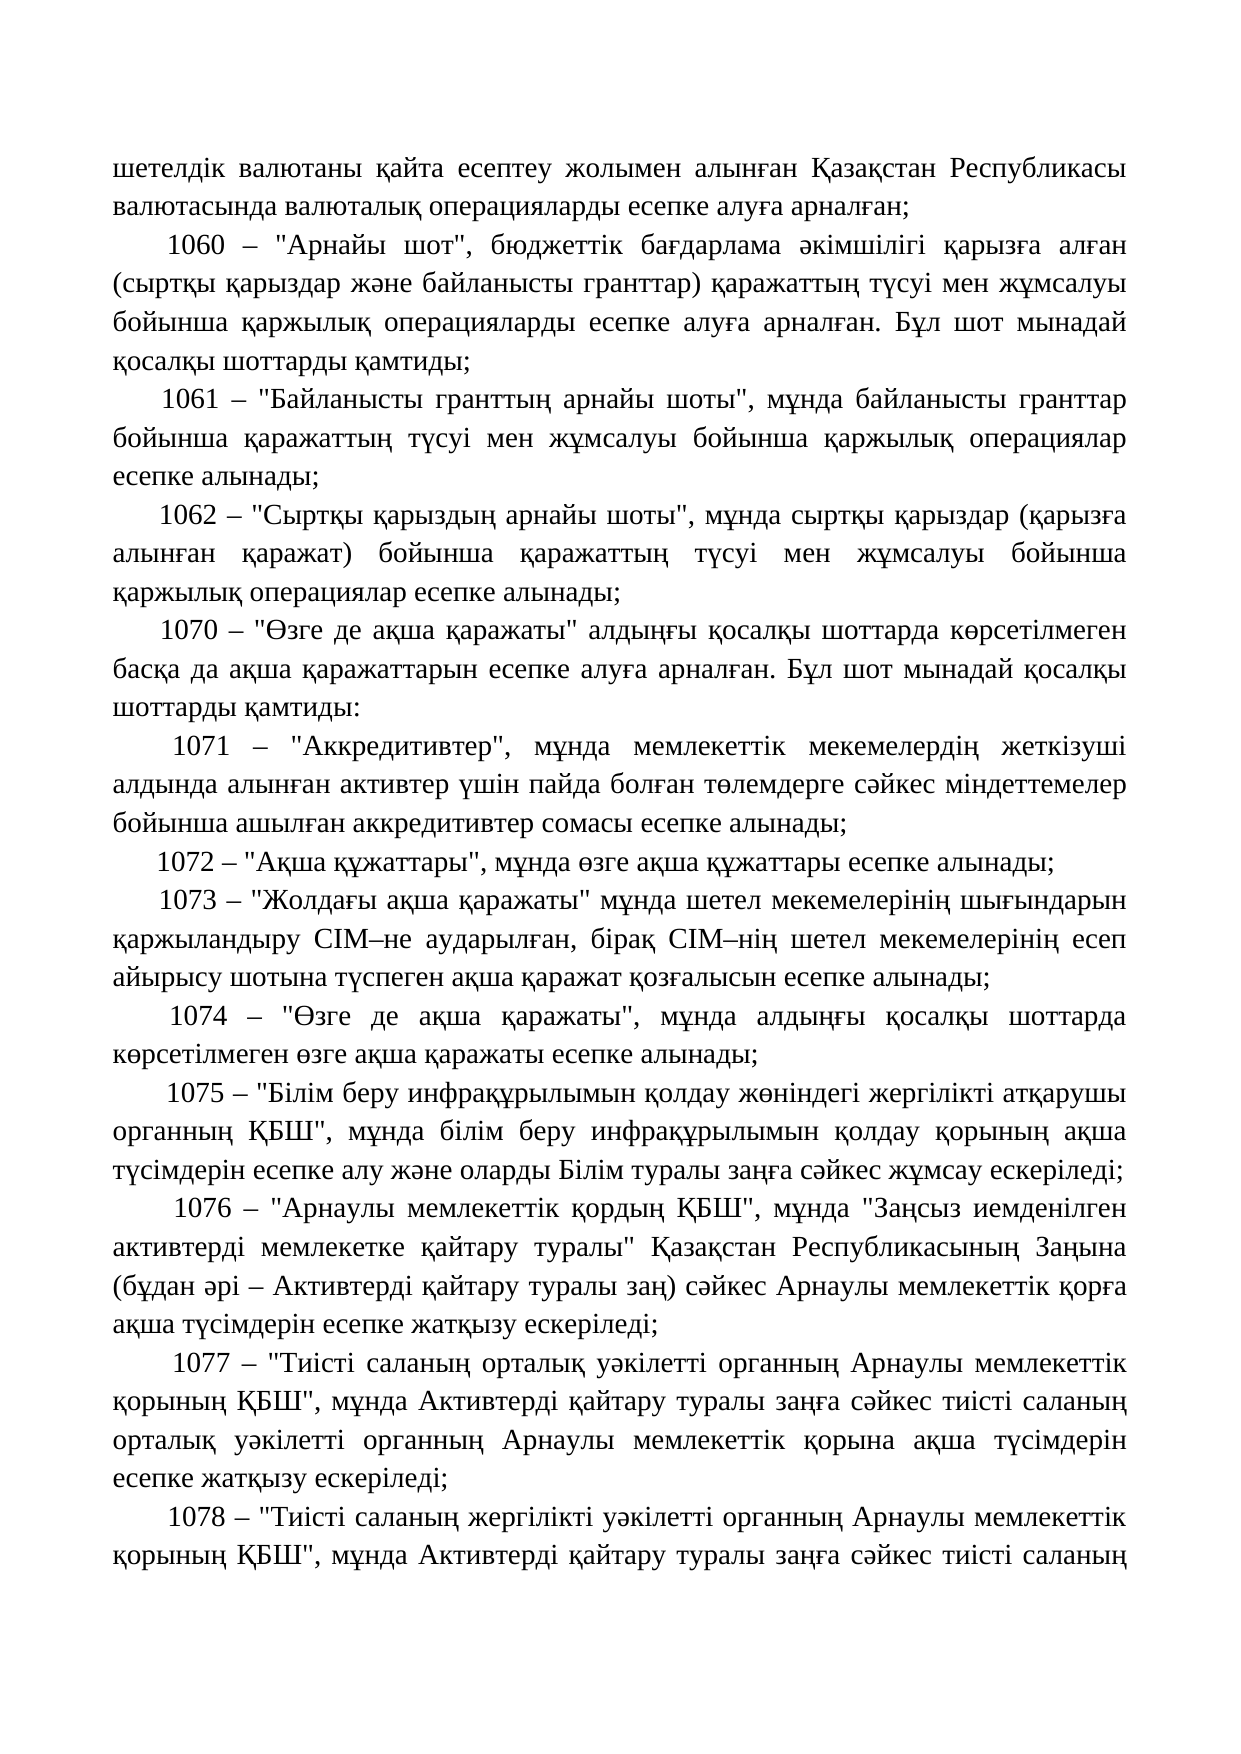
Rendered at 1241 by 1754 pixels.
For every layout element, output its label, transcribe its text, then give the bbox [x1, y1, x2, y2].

text 1062 – "Сыртқы қарыздың арнайы шоты", мұнда сыртқы қарыздар (қарызға алынған қаражат) бойынша қаражаттың түсуі мен жұмсалуы бойынша қаржылық операциялар есепке алынады; [112, 497, 1128, 607]
text 1073 – "Жолдағы ақша қаражаты" мұнда шетел мекемелерінің шығындарын қаржыландыру СІМ–не аударылған, бірақ СІМ–нің шетел мекемелерінің есеп айырысу шотына түспеген ақша қаражат қозғалысын есепке алынады; [112, 882, 1128, 993]
text 1070 – "Өзге де ақша қаражаты" алдыңғы қосалқы шоттарда көрсетілмеген басқа да ақша қаражаттарын есепке алуға арналған. Бұл шот мынадай қосалқы шоттарды қамтиды: [112, 612, 1128, 723]
text 1060 – "Арнайы шот", бюджеттік бағдарлама әкімшілігі қарызға алған (сыртқы қарыздар және байланысты гранттар) қаражаттың түсуі мен жұмсалуы бойынша қаржылық операцияларды есепке алуға арналған. Бұл шот мынадай қосалқы шоттарды қамтиды; [112, 227, 1128, 376]
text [112, 150, 1128, 222]
text 1061 – "Байланысты гранттың арнайы шоты", мұнда байланысты гранттар бойынша қаражаттың түсуі мен жұмсалуы бойынша қаржылық операциялар есепке алынады; [112, 381, 1128, 492]
text 1077 – "Тиісті саланың орталық уәкілетті органның Арнаулы мемлекеттік қорының ҚБШ", мұнда Активтерді қайтару туралы заңға сәйкес тиісті саланың орталық уәкілетті органның Арнаулы мемлекеттік қорына ақша түсімдерін есепке жатқызу ескеріледі; [112, 1345, 1128, 1494]
text 1072 – "Ақша құжаттары", мұнда өзге ақша құжаттары есепке алынады; [112, 844, 1128, 877]
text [112, 1499, 1128, 1571]
text 1076 – "Арнаулы мемлекеттік қордың ҚБШ", мұнда "Заңсыз иемденілген активтерді мемлекетке қайтару туралы" Қазақстан Республикасының Заңына (бұдан әрі – Активтерді қайтару туралы заң) сәйкес Арнаулы мемлекеттік қорға ақша түсімдерін есепке жатқызу ескеріледі; [112, 1191, 1128, 1340]
text 1075 – "Білім беру инфрақұрылымын қолдау жөніндегі жергілікті атқарушы органның ҚБШ", мұнда білім беру инфрақұрылымын қолдау қорының ақша түсімдерін есепке алу және оларды Білім туралы заңға сәйкес жұмсау ескеріледі; [112, 1075, 1128, 1186]
text 1074 – "Өзге де ақша қаражаты", мұнда алдыңғы қосалқы шоттарда көрсетілмеген өзге ақша қаражаты есепке алынады; [112, 998, 1128, 1070]
text 1071 – "Аккредитивтер", мұнда мемлекеттік мекемелердің жеткізуші алдында алынған активтер үшін пайда болған төлемдерге сәйкес міндеттемелер бойынша ашылған аккредитивтер сомасы есепке алынады; [112, 728, 1128, 839]
